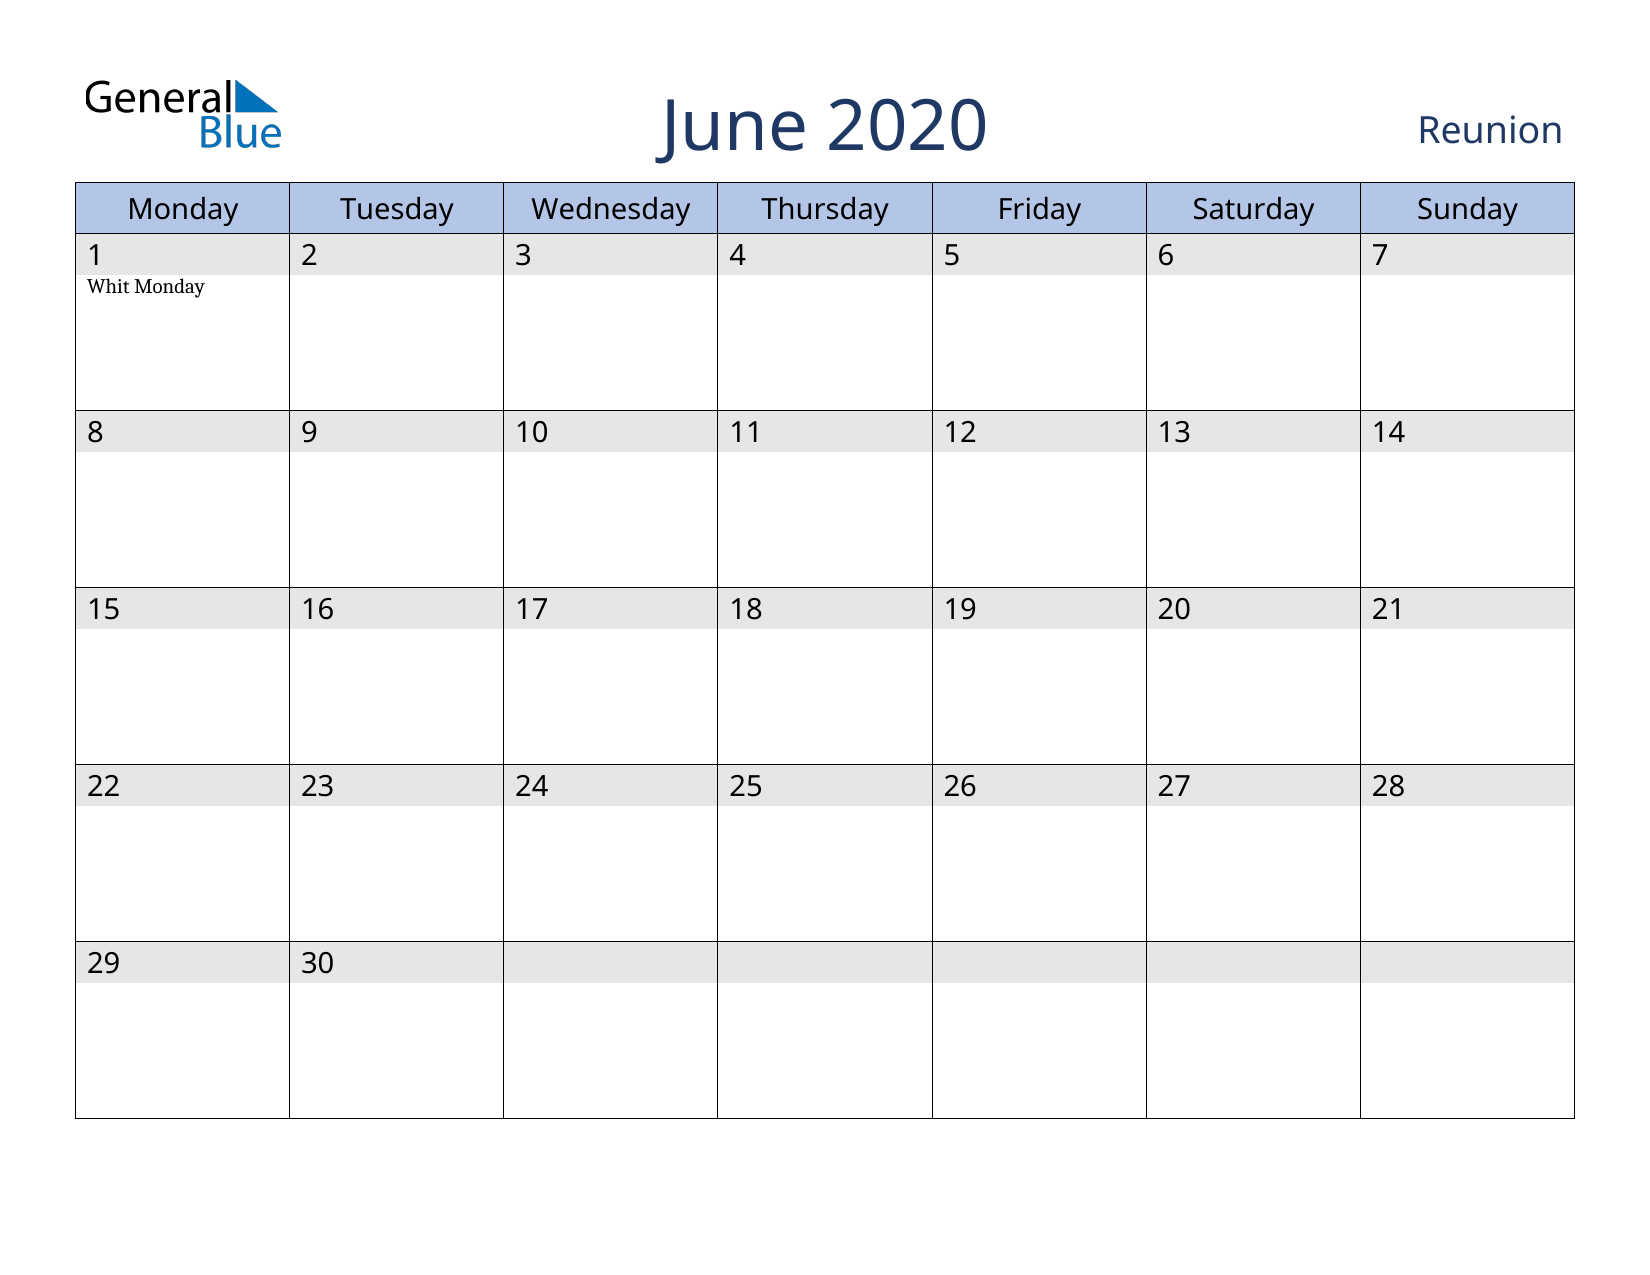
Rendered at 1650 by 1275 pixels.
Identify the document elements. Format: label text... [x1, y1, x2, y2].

table_cell [933, 452, 1146, 587]
table_cell 8 [76, 411, 289, 452]
table_cell Tuesday [290, 183, 503, 233]
table_cell 22 [76, 765, 289, 806]
table_cell Friday [933, 183, 1146, 233]
table_cell 14 [1361, 411, 1574, 452]
table_header June 2020 [504, 75, 1146, 182]
table_cell 5 [933, 234, 1146, 275]
table_cell [290, 629, 503, 764]
table_cell [290, 275, 503, 410]
table_cell 6 [1147, 234, 1360, 275]
table_cell [1361, 983, 1574, 1118]
table_cell [290, 806, 503, 941]
table_cell 30 [290, 942, 503, 983]
table_cell [933, 942, 1146, 983]
table_cell [1147, 452, 1360, 587]
table_cell Whit Monday [76, 275, 289, 410]
table_cell 23 [290, 765, 503, 806]
table_cell [1361, 629, 1574, 764]
table_cell [504, 275, 717, 410]
table_cell 17 [504, 588, 717, 629]
table_cell [718, 806, 932, 941]
table_cell 9 [290, 411, 503, 452]
table_cell [1147, 983, 1360, 1118]
table_cell 2 [290, 234, 503, 275]
table_cell [718, 275, 932, 410]
table_header Reunion [1146, 75, 1574, 182]
table_cell [290, 452, 503, 587]
table_cell [504, 629, 717, 764]
table_cell [1147, 806, 1360, 941]
table_cell [933, 806, 1146, 941]
table_cell [1361, 452, 1574, 587]
table_cell Thursday [718, 183, 932, 233]
table_cell [718, 983, 932, 1118]
table_header [76, 75, 503, 182]
table_cell 26 [933, 765, 1146, 806]
table_cell [933, 275, 1146, 410]
table_cell [504, 806, 717, 941]
table_cell [504, 942, 717, 983]
table_cell 3 [504, 234, 717, 275]
table_cell Sunday [1361, 183, 1574, 233]
table_cell 18 [718, 588, 932, 629]
table_cell [718, 452, 932, 587]
table_cell [933, 629, 1146, 764]
table_cell 4 [718, 234, 932, 275]
table_cell 21 [1361, 588, 1574, 629]
table_cell [76, 806, 289, 941]
table_cell [76, 629, 289, 764]
picture [86, 80, 281, 148]
table_cell 25 [718, 765, 932, 806]
table_cell 28 [1361, 765, 1574, 806]
table_cell 12 [933, 411, 1146, 452]
table_cell [504, 983, 717, 1118]
table_cell [76, 452, 289, 587]
table_cell 11 [718, 411, 932, 452]
table_cell 19 [933, 588, 1146, 629]
table_cell [1147, 629, 1360, 764]
table_cell 20 [1147, 588, 1360, 629]
table_cell 15 [76, 588, 289, 629]
table_cell [76, 983, 289, 1118]
table_cell [933, 983, 1146, 1118]
table_cell [718, 629, 932, 764]
table_cell [1361, 942, 1574, 983]
table_cell 24 [504, 765, 717, 806]
table_cell 27 [1147, 765, 1360, 806]
table_cell [1147, 275, 1360, 410]
table_cell 1 [76, 234, 289, 275]
table_cell 29 [76, 942, 289, 983]
table_cell [504, 452, 717, 587]
table_cell [1147, 942, 1360, 983]
table_cell 7 [1361, 234, 1574, 275]
table_cell 10 [504, 411, 717, 452]
table_cell [1361, 275, 1574, 410]
table_cell [1361, 806, 1574, 941]
table_cell [718, 942, 932, 983]
table_cell 16 [290, 588, 503, 629]
table_cell 13 [1147, 411, 1360, 452]
table_cell [290, 983, 503, 1118]
table_cell Wednesday [504, 183, 717, 233]
table_cell Saturday [1147, 183, 1360, 233]
table_cell Monday [76, 183, 289, 233]
